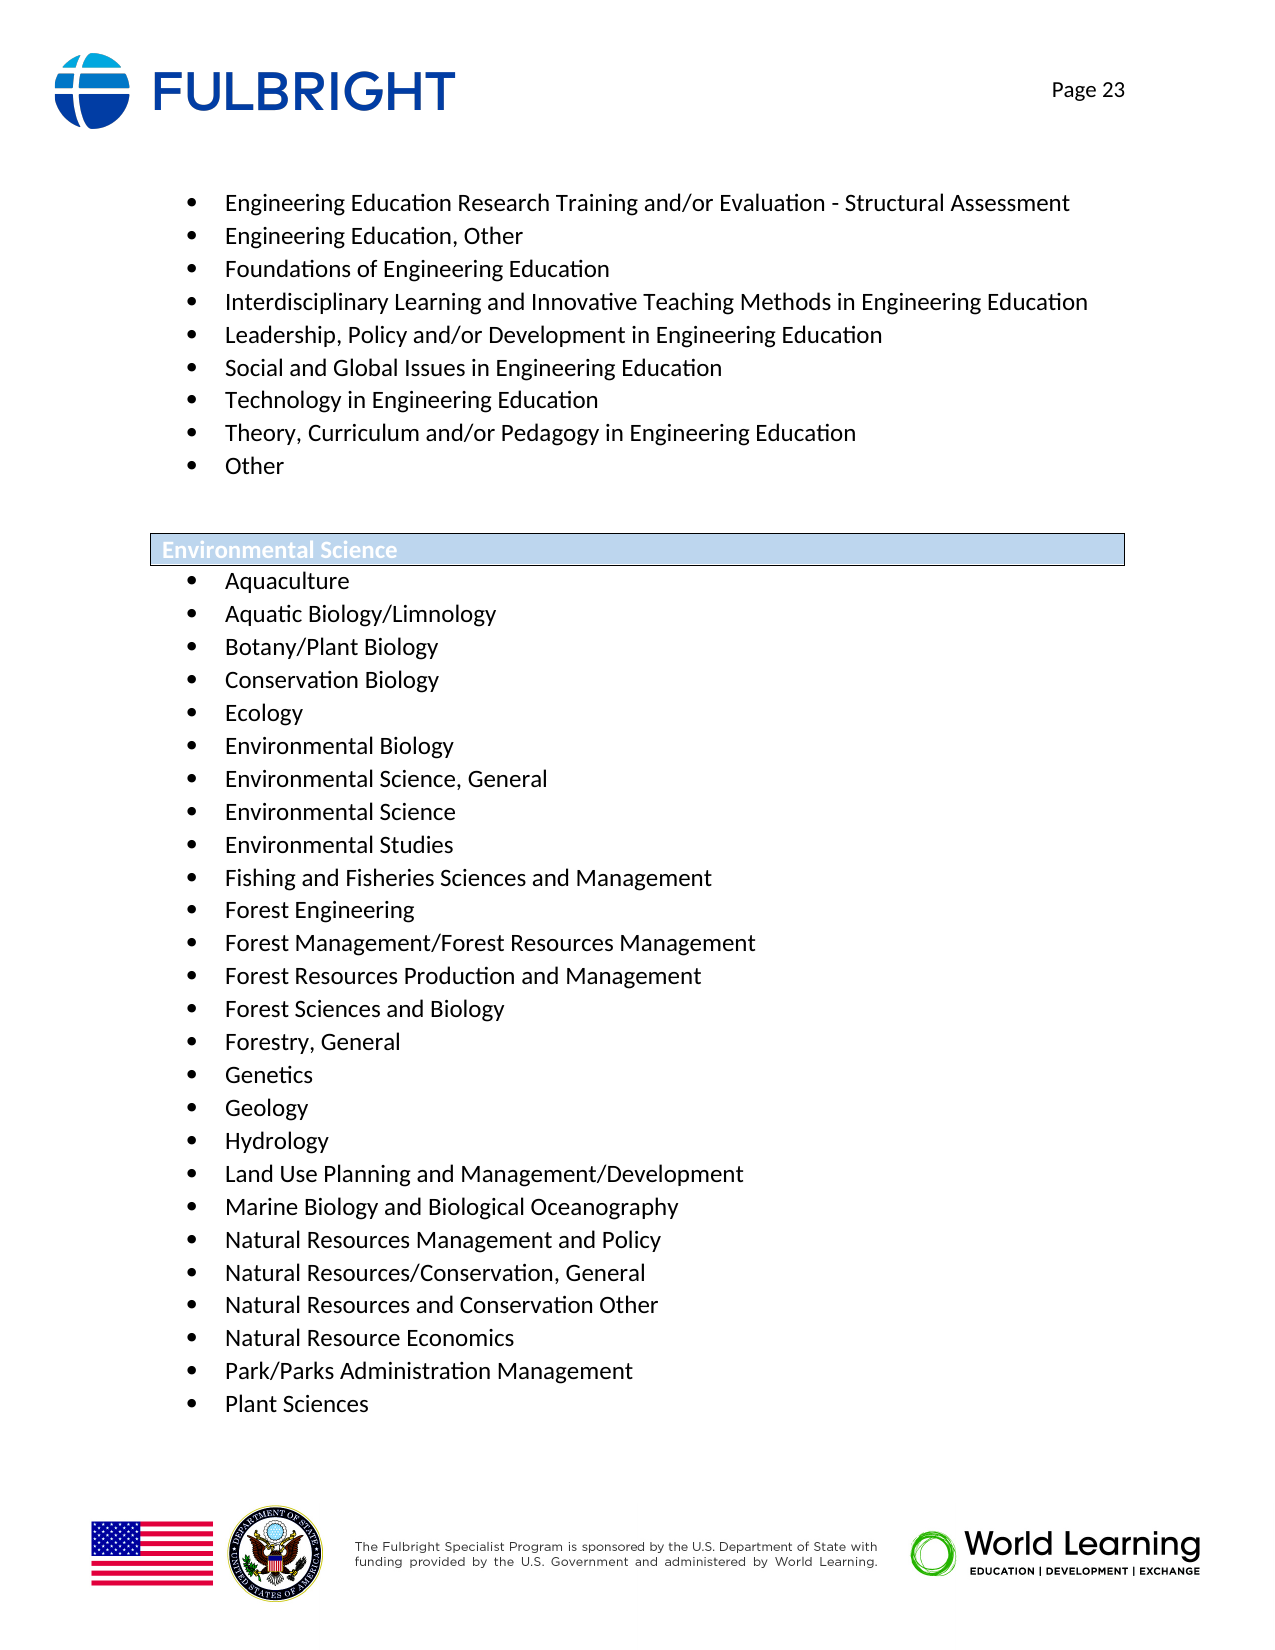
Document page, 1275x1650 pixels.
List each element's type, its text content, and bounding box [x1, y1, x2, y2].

list Theory, Curriculum and/or Pedagogy in Engineering Education [187, 417, 1125, 448]
list Natural Resource Economics [187, 1323, 1125, 1353]
list Marine Biology and Biological Oceanography [187, 1191, 1125, 1221]
list Environmental Science [187, 796, 1125, 826]
list Land Use Planning and Management/Development [187, 1158, 1125, 1188]
picture [54, 53, 456, 129]
list Engineering Education Research Training and/or Evaluation - Structural Assessment [187, 187, 1125, 218]
list Forest Resources Production and Management [187, 961, 1125, 991]
list Conservation Biology [187, 664, 1125, 695]
list Natural Resources/Conservation, General [187, 1257, 1125, 1287]
list Hydrology [187, 1125, 1125, 1156]
list Environmental Science, General [187, 763, 1125, 793]
list Aquaculture [187, 566, 1125, 596]
list Park/Parks Administration Management [187, 1356, 1125, 1386]
list Foundations of Engineering Education [187, 253, 1125, 283]
list Geology [187, 1092, 1125, 1123]
list Leadership, Policy and/or Development in Engineering Education [187, 319, 1125, 349]
list Environmental Studies [187, 829, 1125, 859]
list Environmental Biology [187, 730, 1125, 761]
list Genetics [187, 1059, 1125, 1090]
list Natural Resources and Conservation Other [187, 1290, 1125, 1320]
list Ecology [187, 697, 1125, 728]
list Interdisciplinary Learning and Innovative Teaching Methods in Engineering Education [187, 286, 1125, 316]
list Fishing and Fisheries Sciences and Management [187, 862, 1125, 892]
list Natural Resources Management and Policy [187, 1224, 1125, 1254]
list Other [187, 450, 1125, 481]
list Botany/Plant Biology [187, 631, 1125, 662]
list Plant Sciences [187, 1388, 1125, 1419]
list Technology in Engineering Education [187, 384, 1125, 415]
list Forest Engineering [187, 895, 1125, 925]
list Engineering Education, Other [187, 220, 1125, 251]
table_header Environmental Science [151, 534, 1124, 564]
list Aquatic Biology/Limnology [187, 598, 1125, 629]
list Forest Sciences and Biology [187, 993, 1125, 1024]
picture [1, 1503, 1274, 1650]
list Forestry, General [187, 1026, 1125, 1057]
list Social and Global Issues in Engineering Education [187, 352, 1125, 382]
list Forest Management/Forest Resources Management [187, 928, 1125, 958]
